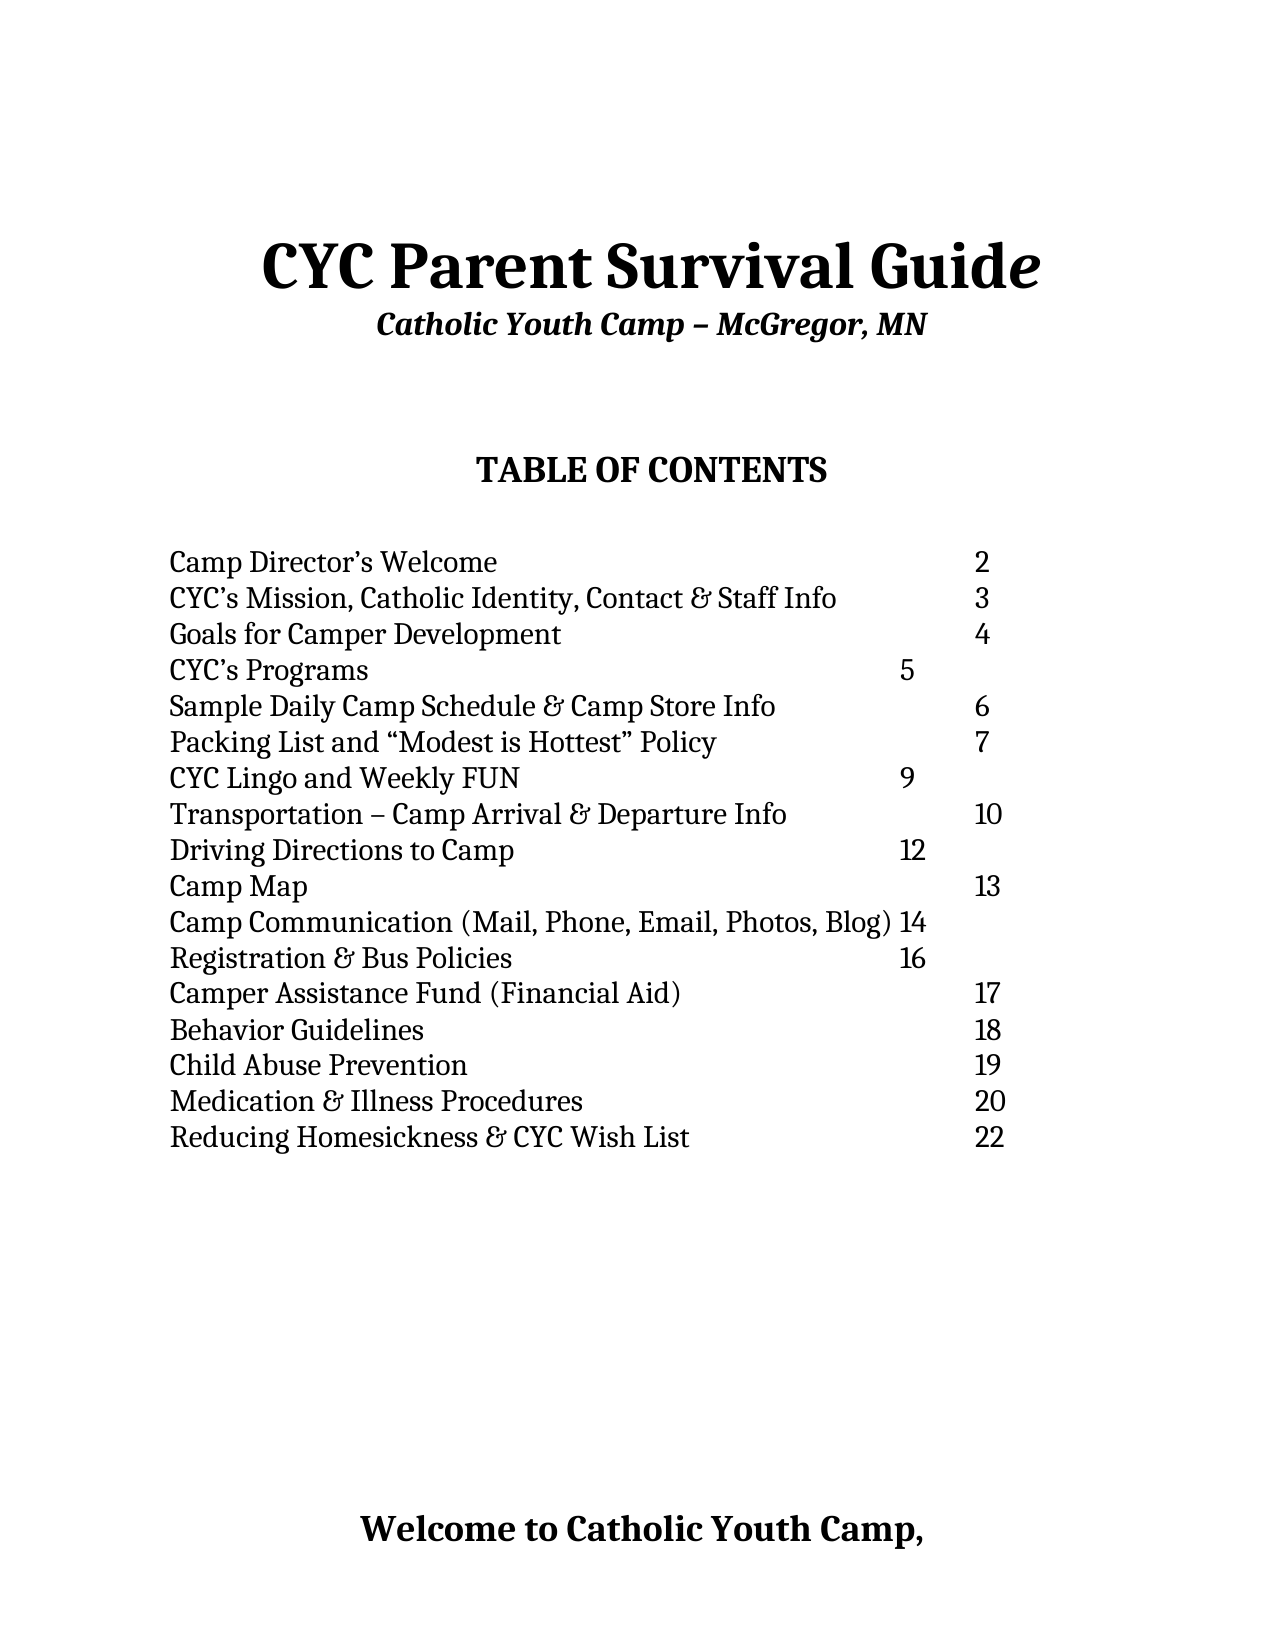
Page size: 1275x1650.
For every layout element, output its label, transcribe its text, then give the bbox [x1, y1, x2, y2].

text Registration & Bus Policies 16 [169, 940, 1209, 976]
text Child Abuse Prevention 19 [169, 1048, 1209, 1084]
text Sample Daily Camp Schedule & Camp Store Info 6 [169, 688, 1209, 724]
text Medication & Illness Procedures 20 [169, 1084, 1209, 1119]
text Welcome to Catholic Youth Camp, [75, 1508, 1209, 1551]
text Goals for Camper Development 4 [169, 616, 1209, 652]
text CYC’s Programs 5 [169, 652, 1209, 688]
text Transportation – Camp Arrival & Departure Info 10 [169, 796, 1181, 832]
text Behavior Guidelines 18 [169, 1012, 1209, 1048]
text Camp Director’s Welcome 2 [169, 544, 1209, 581]
text Reducing Homesickness & CYC Wish List 22 [169, 1119, 1209, 1156]
text CYC Lingo and Weekly FUN 9 [169, 760, 1181, 796]
text CYC Parent Survival Guide [122, 228, 1181, 305]
text Driving Directions to Camp 12 [169, 832, 1181, 868]
text Camper Assistance Fund (Financial Aid) 17 [169, 976, 1209, 1012]
text Packing List and “Modest is Hottest” Policy 7 [169, 724, 1181, 760]
text TABLE OF CONTENTS [122, 449, 1181, 492]
text Camp Map 13 [169, 868, 1181, 904]
text CYC’s Mission, Catholic Identity, Contact & Staff Info 3 [169, 581, 1209, 616]
text Camp Communication (Mail, Phone, Email, Photos, Blog) 14 [169, 904, 1200, 940]
text Catholic Youth Camp – McGregor, MN [122, 305, 1181, 343]
